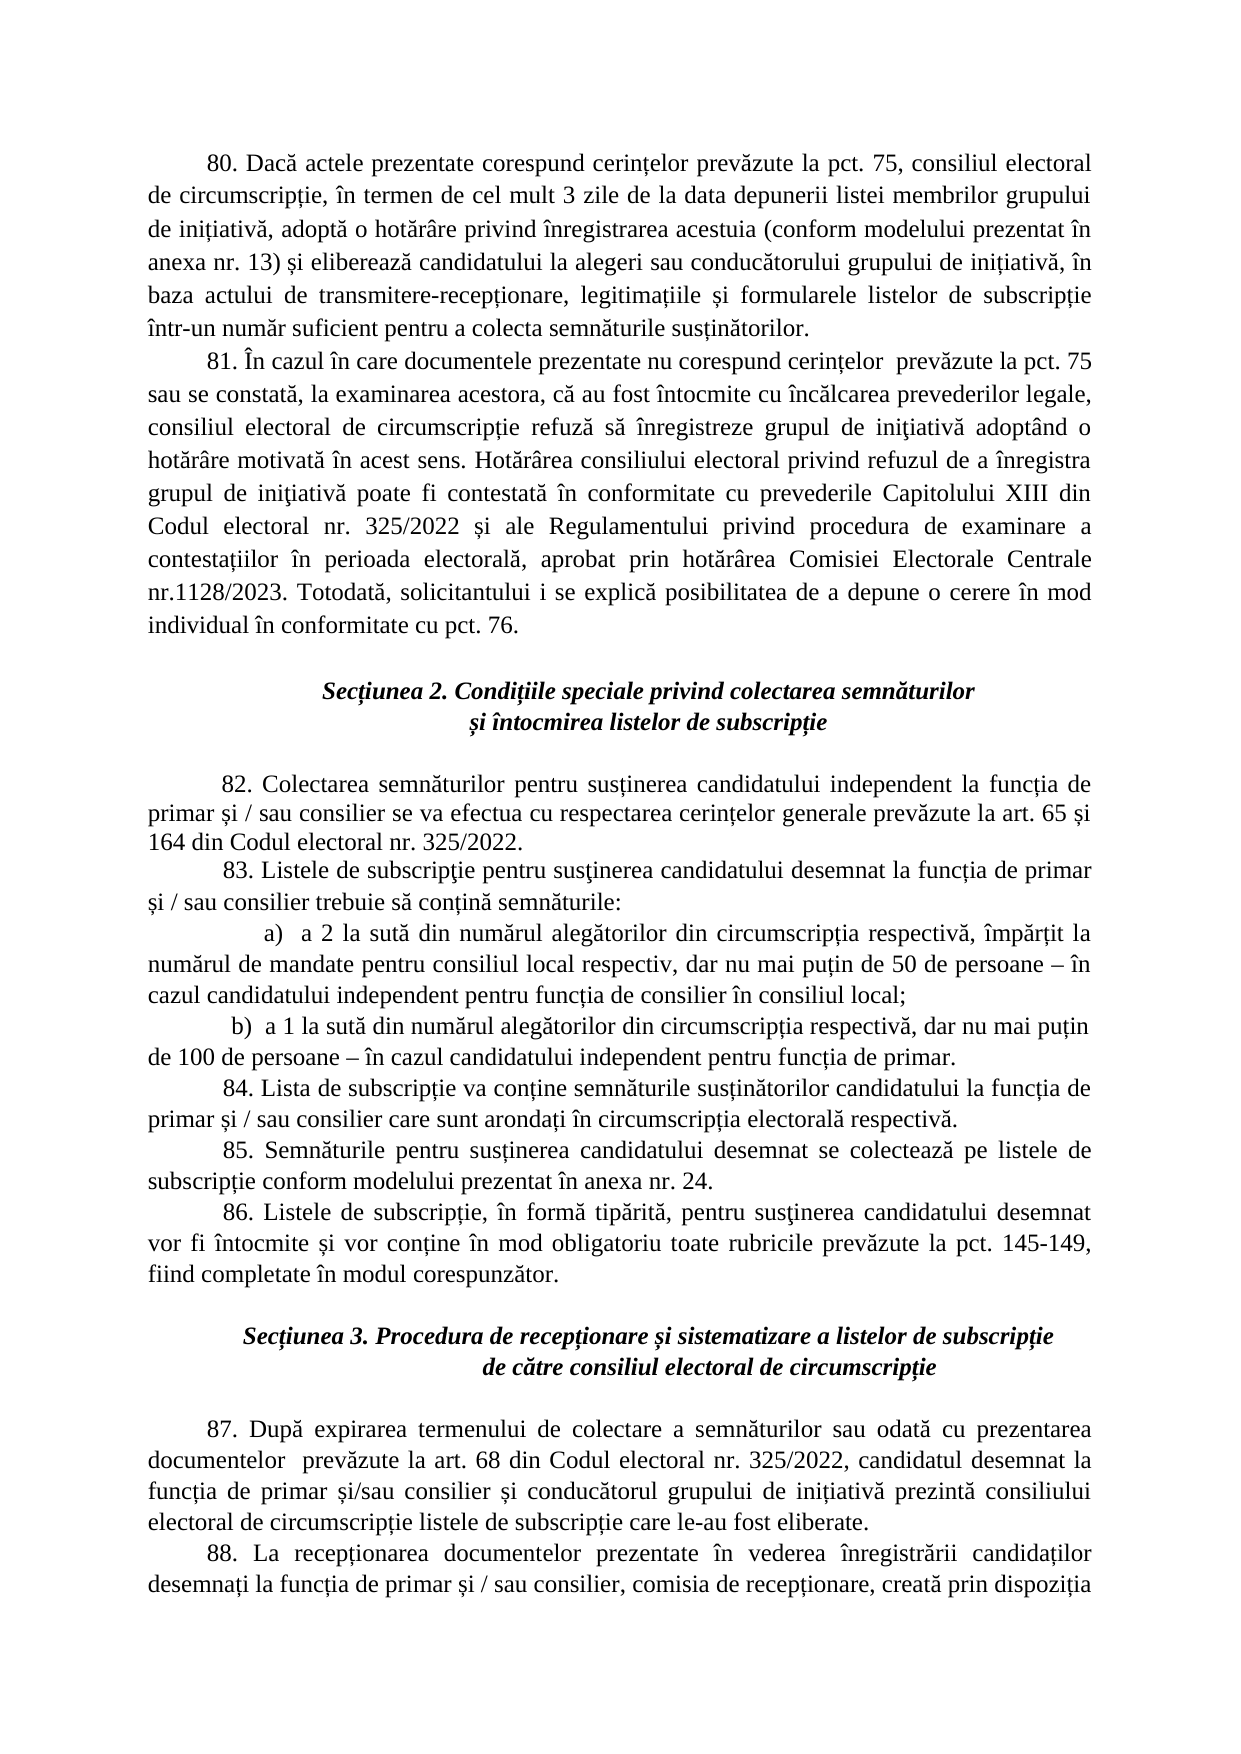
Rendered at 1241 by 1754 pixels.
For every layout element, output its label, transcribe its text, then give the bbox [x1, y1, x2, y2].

text 81. În cazul în care documentele prezentate nu corespund cerințelor prevăzute la pct. 75 sau se constată, la examinarea acestora, că au fost întocmite cu încălcarea prevederilor legale, consiliul electoral de circumscripție refuză să înregistreze grupul de iniţiativă adoptând o hotărâre motivată în acest sens. Hotărârea consiliului electoral privind refuzul de a înregistra grupul de iniţiativă poate fi contestată în conformitate cu prevederile Capitolului XIII din Codul electoral nr. 325/2022 și ale Regulamentului privind procedura de examinare a contestațiilor în perioada electorală, aprobat prin hotărârea Comisiei Electorale Centrale nr.1128/2023. Totodată, solicitantului i se explică posibilitatea de a depune o cerere în mod individual în conformitate cu pct. 76. [148, 346, 1093, 639]
text b) a 1 la sută din numărul alegătorilor din circumscripția respectivă, dar nu mai puțin de 100 de persoane – în cazul candidatului independent pentru funcția de primar. [148, 1011, 1093, 1071]
text 84. Lista de subscripție va conține semnăturile susținătorilor candidatului la funcția de primar și / sau consilier care sunt arondați în circumscripția electorală respectivă. [148, 1073, 1093, 1133]
text și întocmirea listelor de subscripție [148, 707, 1093, 736]
text a) a 2 la sută din numărul alegătorilor din circumscripția respectivă, împărțit la numărul de mandate pentru consiliul local respectiv, dar nu mai puțin de 50 de persoane – în cazul candidatului independent pentru funcția de consilier în consiliul local; [148, 918, 1093, 1008]
text 86. Listele de subscripție, în formă tipărită, pentru susţinerea candidatului desemnat vor fi întocmite și vor conține în mod obligatoriu toate rubricile prevăzute la pct. 145-149, fiind completate în modul corespunzător. [148, 1197, 1093, 1288]
text 83. Listele de subscripţie pentru susţinerea candidatului desemnat la funcția de primar și / sau consilier trebuie să conțină semnăturile: [148, 856, 1093, 915]
text 85. Semnăturile pentru susținerea candidatului desemnat se colectează pe listele de subscripție conform modelului prezentat în anexa nr. 24. [148, 1135, 1093, 1195]
text 87. După expirarea termenului de colectare a semnăturilor sau odată cu prezentarea documentelor prevăzute la art. 68 din Codul electoral nr. 325/2022, candidatul desemnat la funcția de primar și/sau consilier și conducătorul grupului de inițiativă prezintă consiliului electoral de circumscripție listele de subscripție care le-au fost eliberate. [148, 1414, 1093, 1536]
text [148, 1538, 1093, 1598]
text 82. Colectarea semnăturilor pentru susținerea candidatului independent la funcția de primar și / sau consilier se va efectua cu respectarea cerințelor generale prevăzute la art. 65 și 164 din Codul electoral nr. 325/2022. [148, 769, 1093, 856]
text Secțiunea 3. Procedura de recepționare și sistematizare a listelor de subscripție [148, 1321, 1093, 1350]
text 80. Dacă actele prezentate corespund cerințelor prevăzute la pct. 75, consiliul electoral de circumscripție, în termen de cel mult 3 zile de la data depunerii listei membrilor grupului de inițiativă, adoptă o hotărâre privind înregistrarea acestuia (conform modelului prezentat în anexa nr. 13) și eliberează candidatului la alegeri sau conducătorului grupului de inițiativă, în baza actului de transmitere-recepționare, legitimațiile și formularele listelor de subscripție într-un număr suficient pentru a colecta semnăturile susținătorilor. [148, 148, 1093, 342]
text de către consiliul electoral de circumscripție [148, 1352, 1093, 1381]
text Secțiunea 2. Condițiile speciale privind colectarea semnăturilor [148, 676, 1093, 705]
